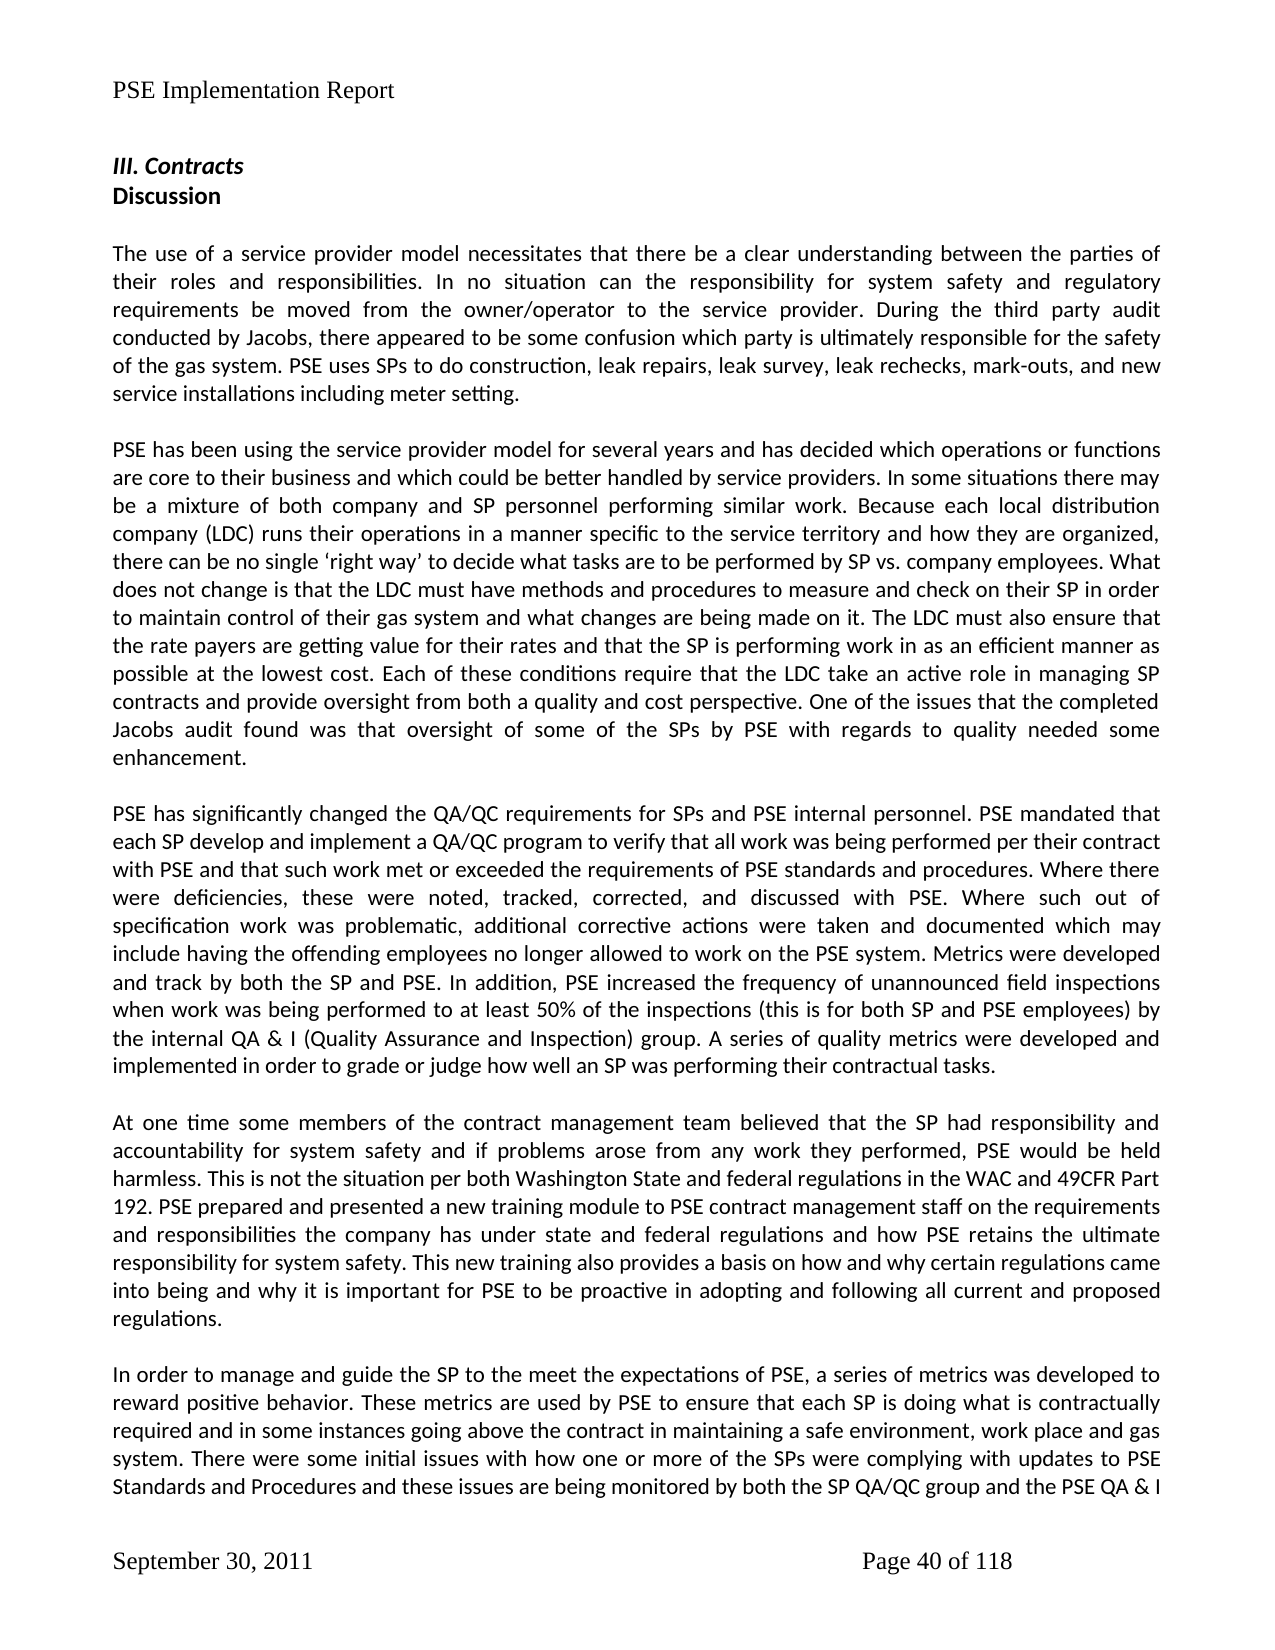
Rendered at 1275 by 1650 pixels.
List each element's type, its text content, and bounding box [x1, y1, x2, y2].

text At one time some members of the contract management team believed that the SP had responsibility and accountability for system safety and if problems arose from any work they performed, PSE would be held harmless. This is not the situation per both and federal regulations in the WAC and 49CFR Part 192. PSE prepared and presented a new training module to PSE contract management staff on the requirements and responsibilities the company has under state and federal regulations and how PSE retains the ultimate responsibility for system safety. This new training also provides a basis on how and why certain regulations came into being and why it is important for PSE to be proactive in adopting and following all current and proposed regulations. [112, 1108, 1162, 1332]
text PSE has been using the service provider model for several years and has decided which operations or functions are core to their business and which could be better handled by service providers. In some situations there may be a mixture of both company and SP personnel performing similar work. Because each local distribution company (LDC) runs their operations in a manner specific to the service territory and how they are organized, there can be no single ‘right way’ to decide what tasks are to be performed by SP vs. company employees. What does not change is that the LDC must have methods and procedures to measure and check on their SP in order to maintain control of their gas system and what changes are being made on it. The LDC must also ensure that the rate payers are getting value for their rates and that the SP is performing work in as an efficient manner as possible at the lowest cost. Each of these conditions require that the LDC take an active role in managing SP contracts and provide oversight from both a quality and cost perspective. One of the issues that the completed Jacobs audit found was that oversight of some of the SPs by PSE with regards to quality needed some enhancement. [112, 435, 1162, 771]
text III. Contracts [112, 150, 1162, 181]
text Discussion [112, 181, 1162, 211]
text PSE has significantly changed the QA/QC requirements for SPs and PSE internal personnel. PSE mandated that each SP develop and implement a QA/QC program to verify that all work was being performed per their contract with PSE and that such work met or exceeded the requirements of PSE standards and procedures. Where there were deficiencies, these were noted, tracked, corrected, and discussed with PSE. Where such out of specification work was problematic, additional corrective actions were taken and documented which may include having the offending employees no longer allowed to work on the PSE system. Metrics were developed and track by both the SP and PSE. In addition, PSE increased the frequency of unannounced field inspections when work was being performed to at least 50% of the inspections (this is for both SP and PSE employees) by the internal QA & I (Quality Assurance and Inspection) group. A series of quality metrics were developed and implemented in order to grade or judge how well an SP was performing their contractual tasks. [112, 799, 1162, 1080]
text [112, 1360, 1162, 1500]
text The use of a service provider model necessitates that there be a clear understanding between the parties of their roles and responsibilities. In no situation can the responsibility for system safety and regulatory requirements be moved from the owner/operator to the service provider. During the third party audit conducted by Jacobs, there appeared to be some confusion which party is ultimately responsible for the safety of the gas system. PSE uses SPs to do construction, leak repairs, leak survey, leak rechecks, mark-outs, and new service installations including meter setting. [112, 239, 1162, 407]
